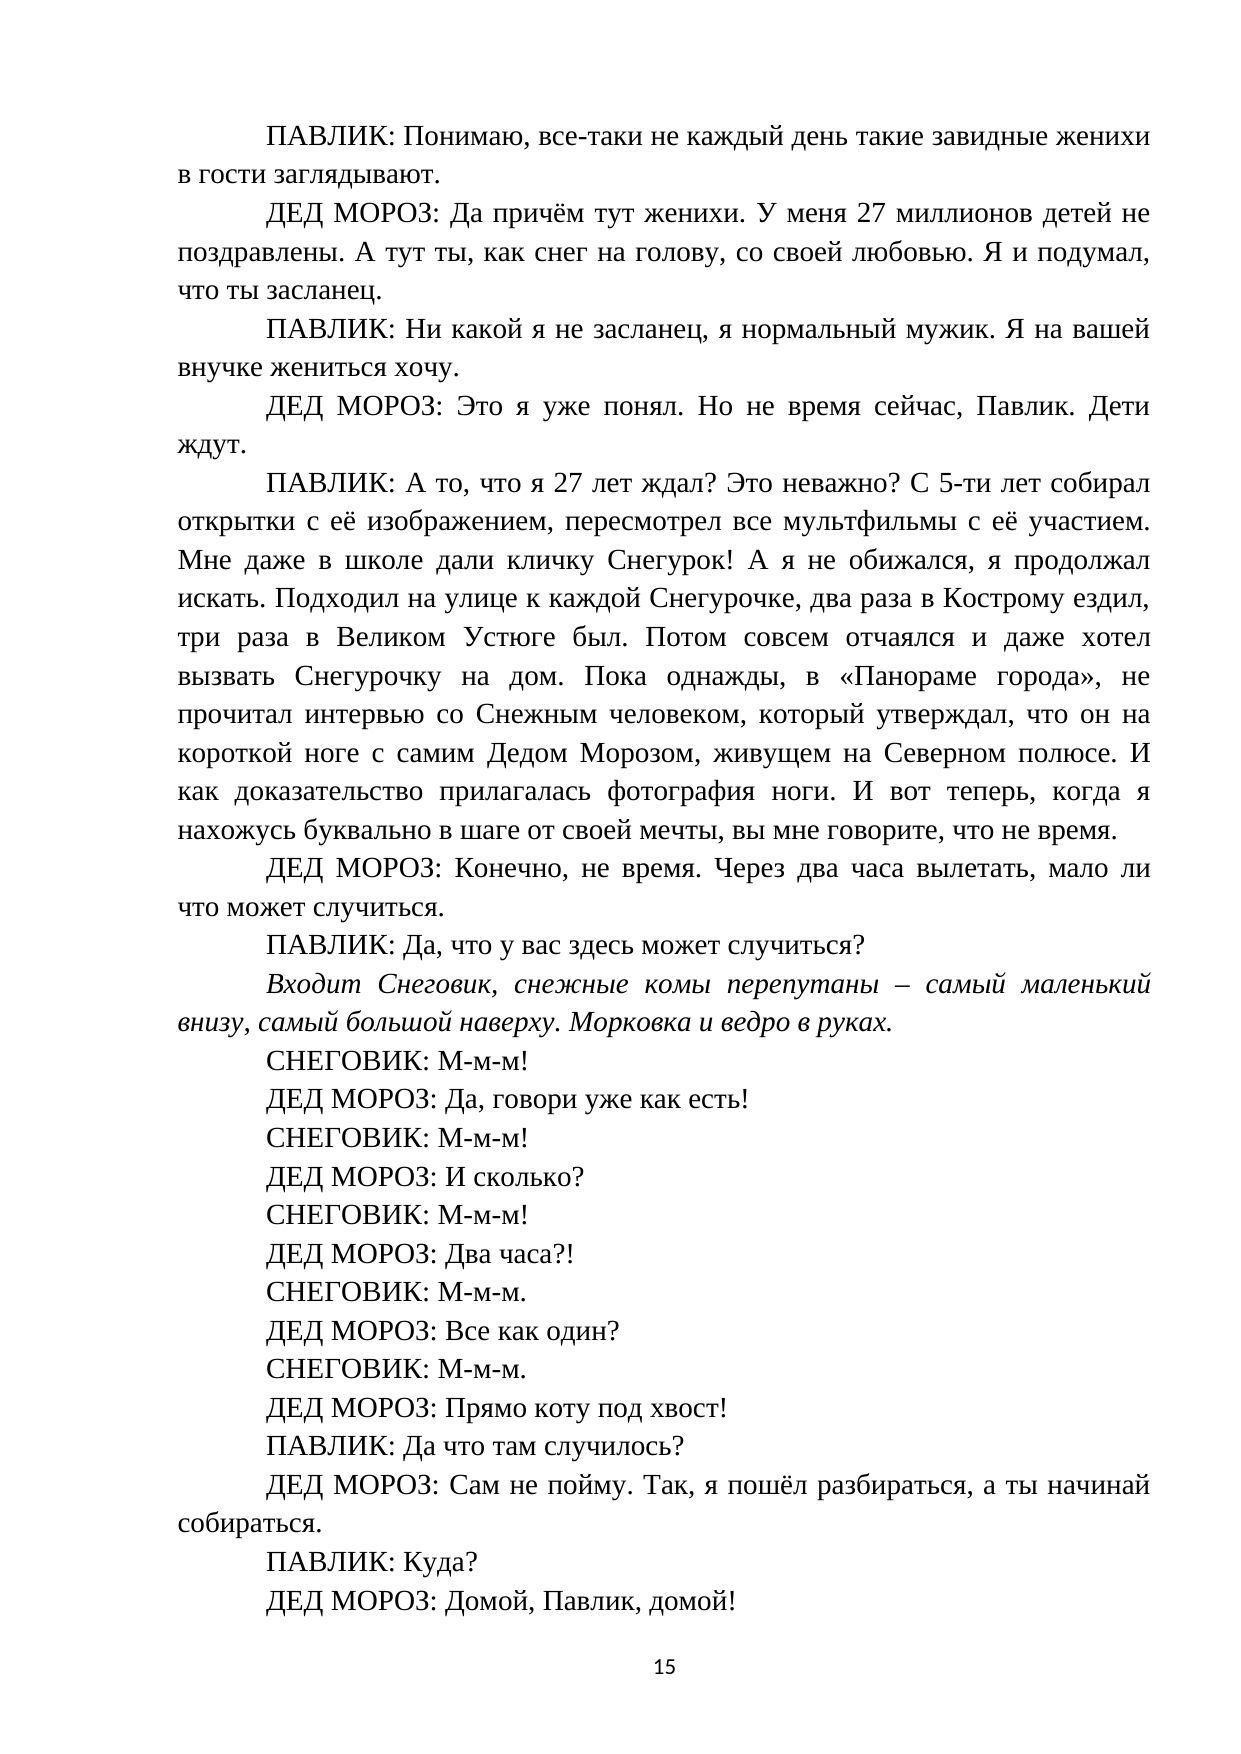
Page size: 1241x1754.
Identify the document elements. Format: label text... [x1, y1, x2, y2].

text ПАВЛИК: А то, что я 27 лет ждал? Это неважно? С 5-ти лет собирал открытки с её изображением, пересмотрел все мультфильмы с её участием. Мне даже в школе дали кличку Снегурок! А я не обижался, я продолжал искать. Подходил на улице к каждой Снегурочке, два раза в Кострому ездил, три раза в Великом Устюге был. Потом совсем отчаялся и даже хотел вызвать Снегурочку на дом. Пока однажды, в «Панораме города», не прочитал интервью со Снежным человеком, который утверждал, что он на короткой ноге с самим Дедом Морозом, живущем на Северном полюсе. И как доказательство прилагалась фотография ноги. И вот теперь, когда я нахожусь буквально в шаге от своей мечты, вы мне говорите, что не время. [177, 465, 1152, 845]
text Входит Снеговик, снежные комы перепутаны – самый маленький внизу, самый большой наверху. Морковка и ведро в руках. [177, 966, 1152, 1038]
text ПАВЛИК: Куда? [177, 1544, 1152, 1578]
text СНЕГОВИК: М-м-м! [177, 1120, 1152, 1154]
text ПАВЛИК: Понимаю, все-таки не каждый день такие завидные женихи в гости заглядывают. [177, 118, 1152, 190]
text ДЕД МОРОЗ: И сколько? [177, 1159, 1152, 1192]
text СНЕГОВИК: М-м-м. [177, 1351, 1152, 1385]
text ДЕД МОРОЗ: Два часа?! [177, 1236, 1152, 1269]
text ПАВЛИК: Да, что у вас здесь может случиться? [177, 927, 1152, 961]
text ПАВЛИК: Да что там случилось? [177, 1428, 1152, 1462]
text ДЕД МОРОЗ: Сам не пойму. Так, я пошёл разбираться, а ты начинай собираться. [177, 1467, 1152, 1539]
text ДЕД МОРОЗ: Да, говори уже как есть! [177, 1082, 1152, 1115]
text ДЕД МОРОЗ: Все как один? [177, 1313, 1152, 1346]
text ДЕД МОРОЗ: Прямо коту под хвост! [177, 1390, 1152, 1423]
text СНЕГОВИК: М-м-м. [177, 1274, 1152, 1308]
text ДЕД МОРОЗ: Это я уже понял. Но не время сейчас, Павлик. Дети ждут. [177, 388, 1152, 460]
text ДЕД МОРОЗ: Да причём тут женихи. У меня 27 миллионов детей не поздравлены. А тут ты, как снег на голову, со своей любовью. Я и подумал, что ты засланец. [177, 195, 1152, 306]
text ДЕД МОРОЗ: Конечно, не время. Через два часа вылетать, мало ли что может случиться. [177, 850, 1152, 922]
text СНЕГОВИК: М-м-м! [177, 1043, 1152, 1077]
text ДЕД МОРОЗ: Домой, Павлик, домой! [177, 1583, 1152, 1616]
text ПАВЛИК: Ни какой я не засланец, я нормальный мужик. Я на вашей внучке жениться хочу. [177, 311, 1152, 383]
text СНЕГОВИК: М-м-м! [177, 1197, 1152, 1231]
